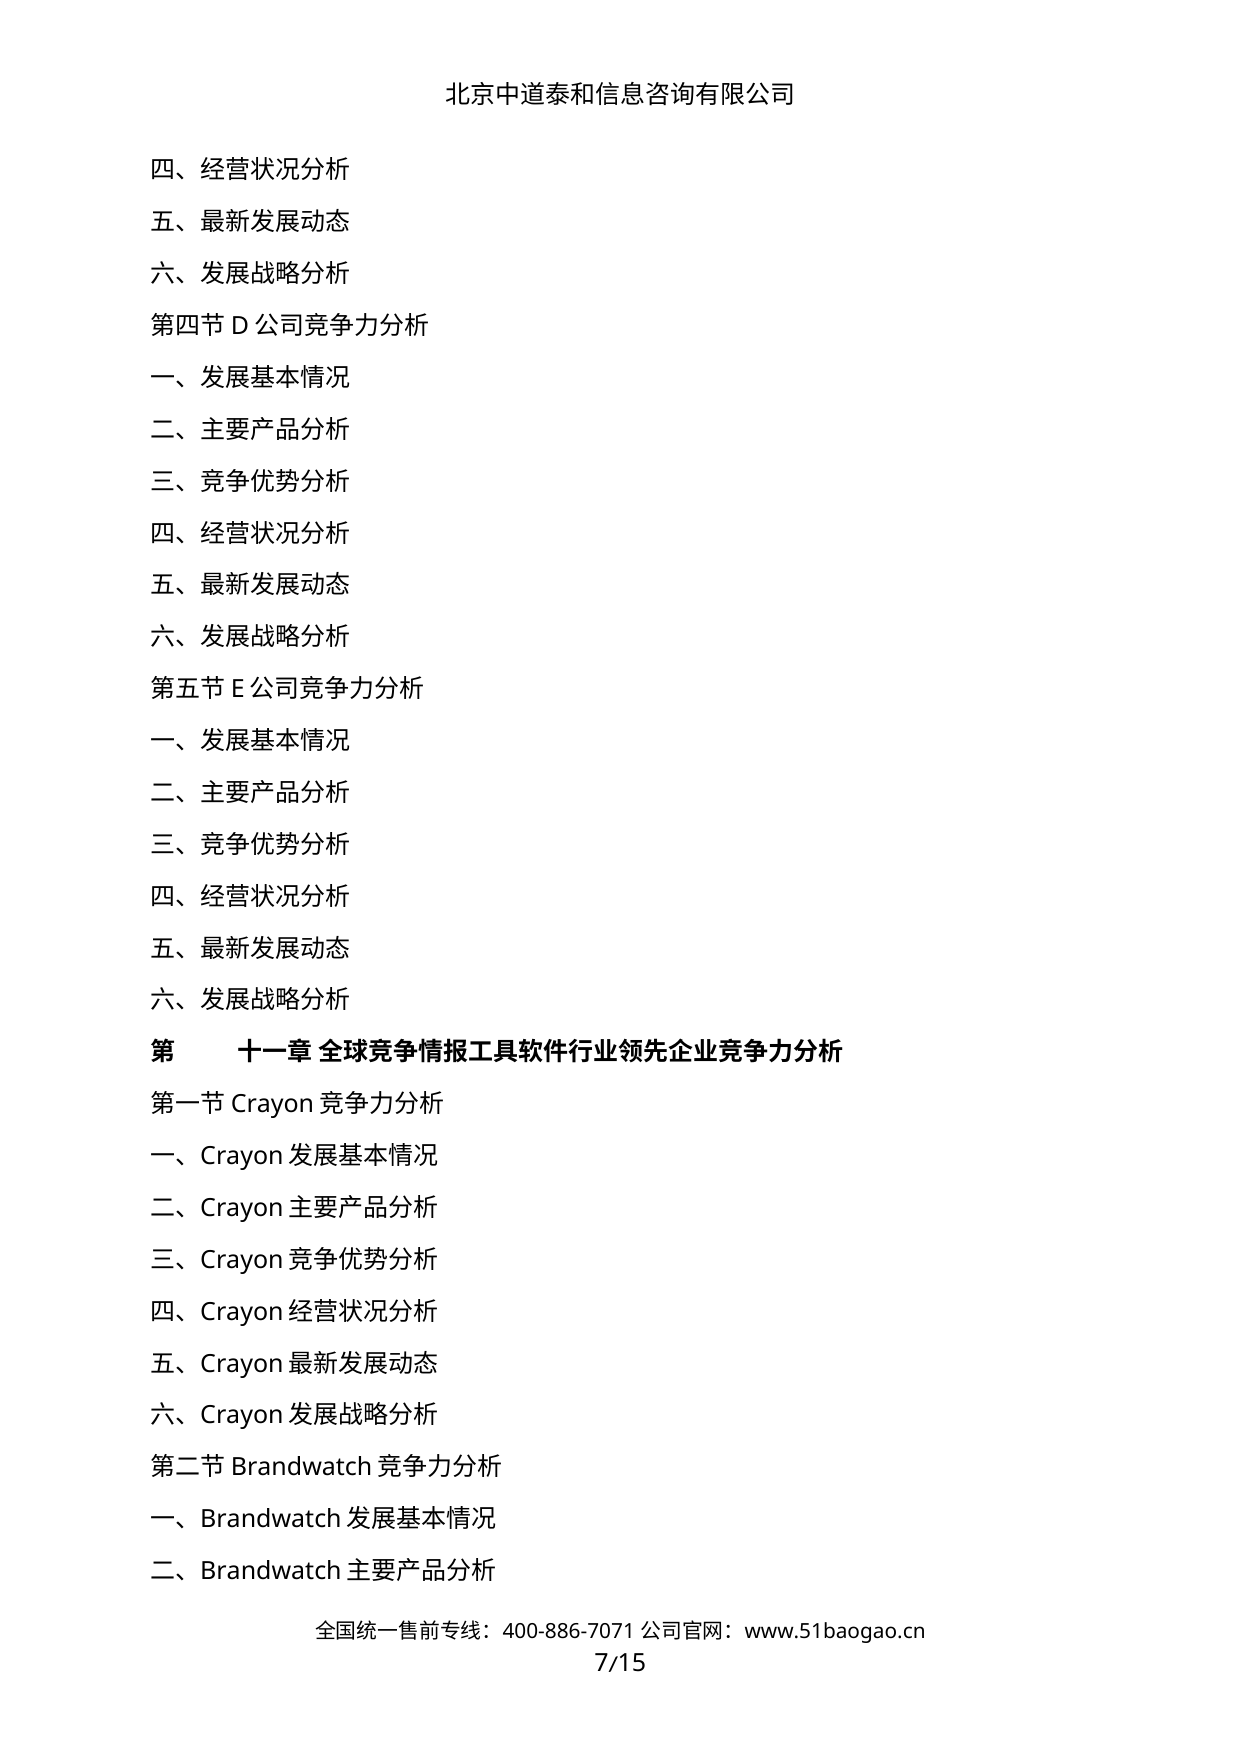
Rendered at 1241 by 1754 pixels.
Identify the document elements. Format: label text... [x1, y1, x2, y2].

text 三、竞争优势分析 [150, 824, 1090, 861]
text 四、经营状况分析 [150, 513, 1090, 549]
text 二、主要产品分析 [150, 772, 1090, 809]
text 五、最新发展动态 [150, 565, 1090, 601]
text 四、经营状况分析 [150, 150, 1090, 186]
text 四、经营状况分析 [150, 876, 1090, 912]
text 一、Brandwatch发展基本情况 [150, 1499, 1090, 1535]
text 第五节 E公司竞争力分析 [150, 669, 1090, 705]
text 一、Crayon发展基本情况 [150, 1136, 1090, 1172]
text 三、竞争优势分析 [150, 461, 1090, 497]
text 六、发展战略分析 [150, 617, 1090, 653]
text 六、发展战略分析 [150, 980, 1090, 1016]
text 三、Crayon竞争优势分析 [150, 1239, 1090, 1276]
text 二、Brandwatch主要产品分析 [150, 1551, 1090, 1587]
text 五、Crayon最新发展动态 [150, 1343, 1090, 1379]
text 五、最新发展动态 [150, 202, 1090, 238]
text 六、Crayon发展战略分析 [150, 1395, 1090, 1431]
text 二、主要产品分析 [150, 409, 1090, 446]
text 第 十一章 全球竞争情报工具软件行业领先企业竞争力分析 [150, 1032, 1090, 1068]
text 一、发展基本情况 [150, 357, 1090, 394]
text 五、最新发展动态 [150, 928, 1090, 964]
text 第一节 Crayon竞争力分析 [150, 1084, 1090, 1120]
text 第四节 D公司竞争力分析 [150, 306, 1090, 342]
text 六、发展战略分析 [150, 254, 1090, 290]
text 四、Crayon经营状况分析 [150, 1291, 1090, 1327]
text 二、Crayon主要产品分析 [150, 1187, 1090, 1224]
text 一、发展基本情况 [150, 721, 1090, 757]
text 第二节 Brandwatch竞争力分析 [150, 1447, 1090, 1483]
